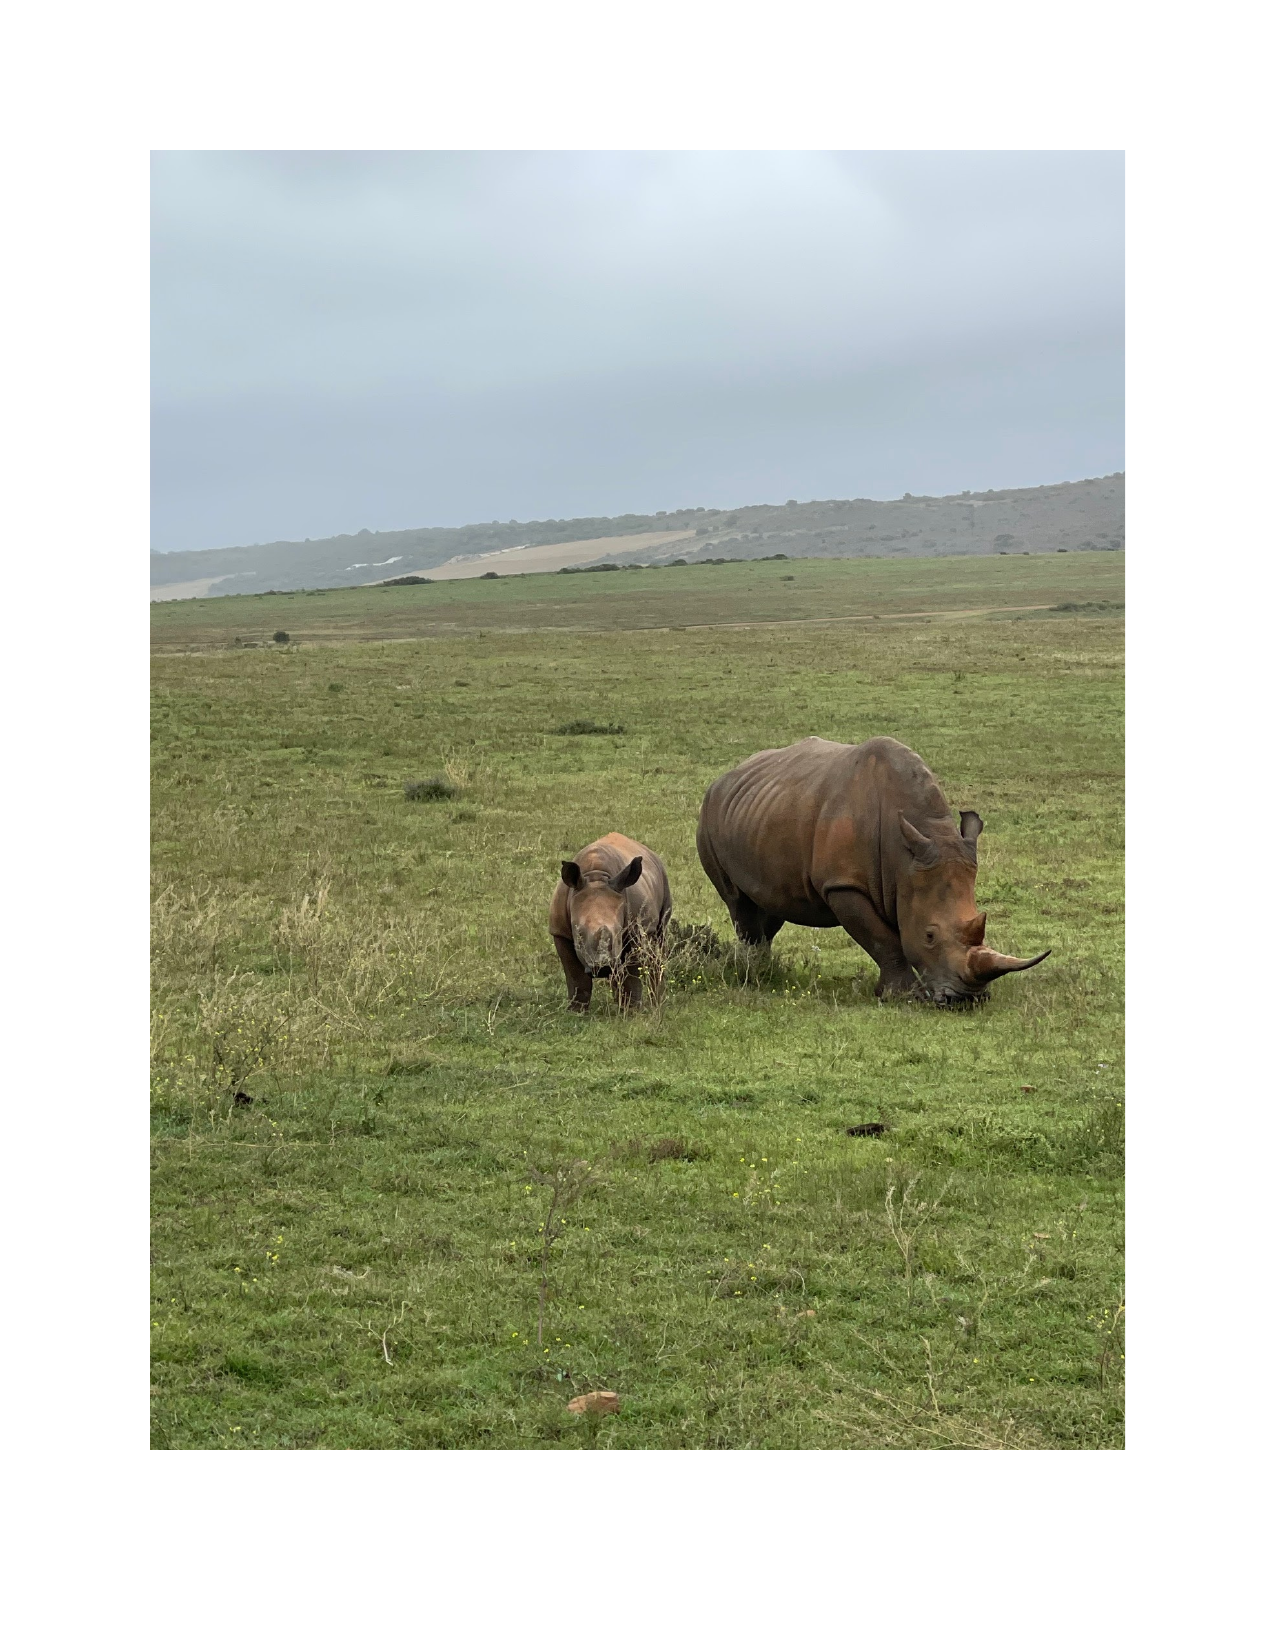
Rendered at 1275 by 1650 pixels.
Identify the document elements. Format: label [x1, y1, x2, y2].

picture [150, 150, 1125, 1450]
